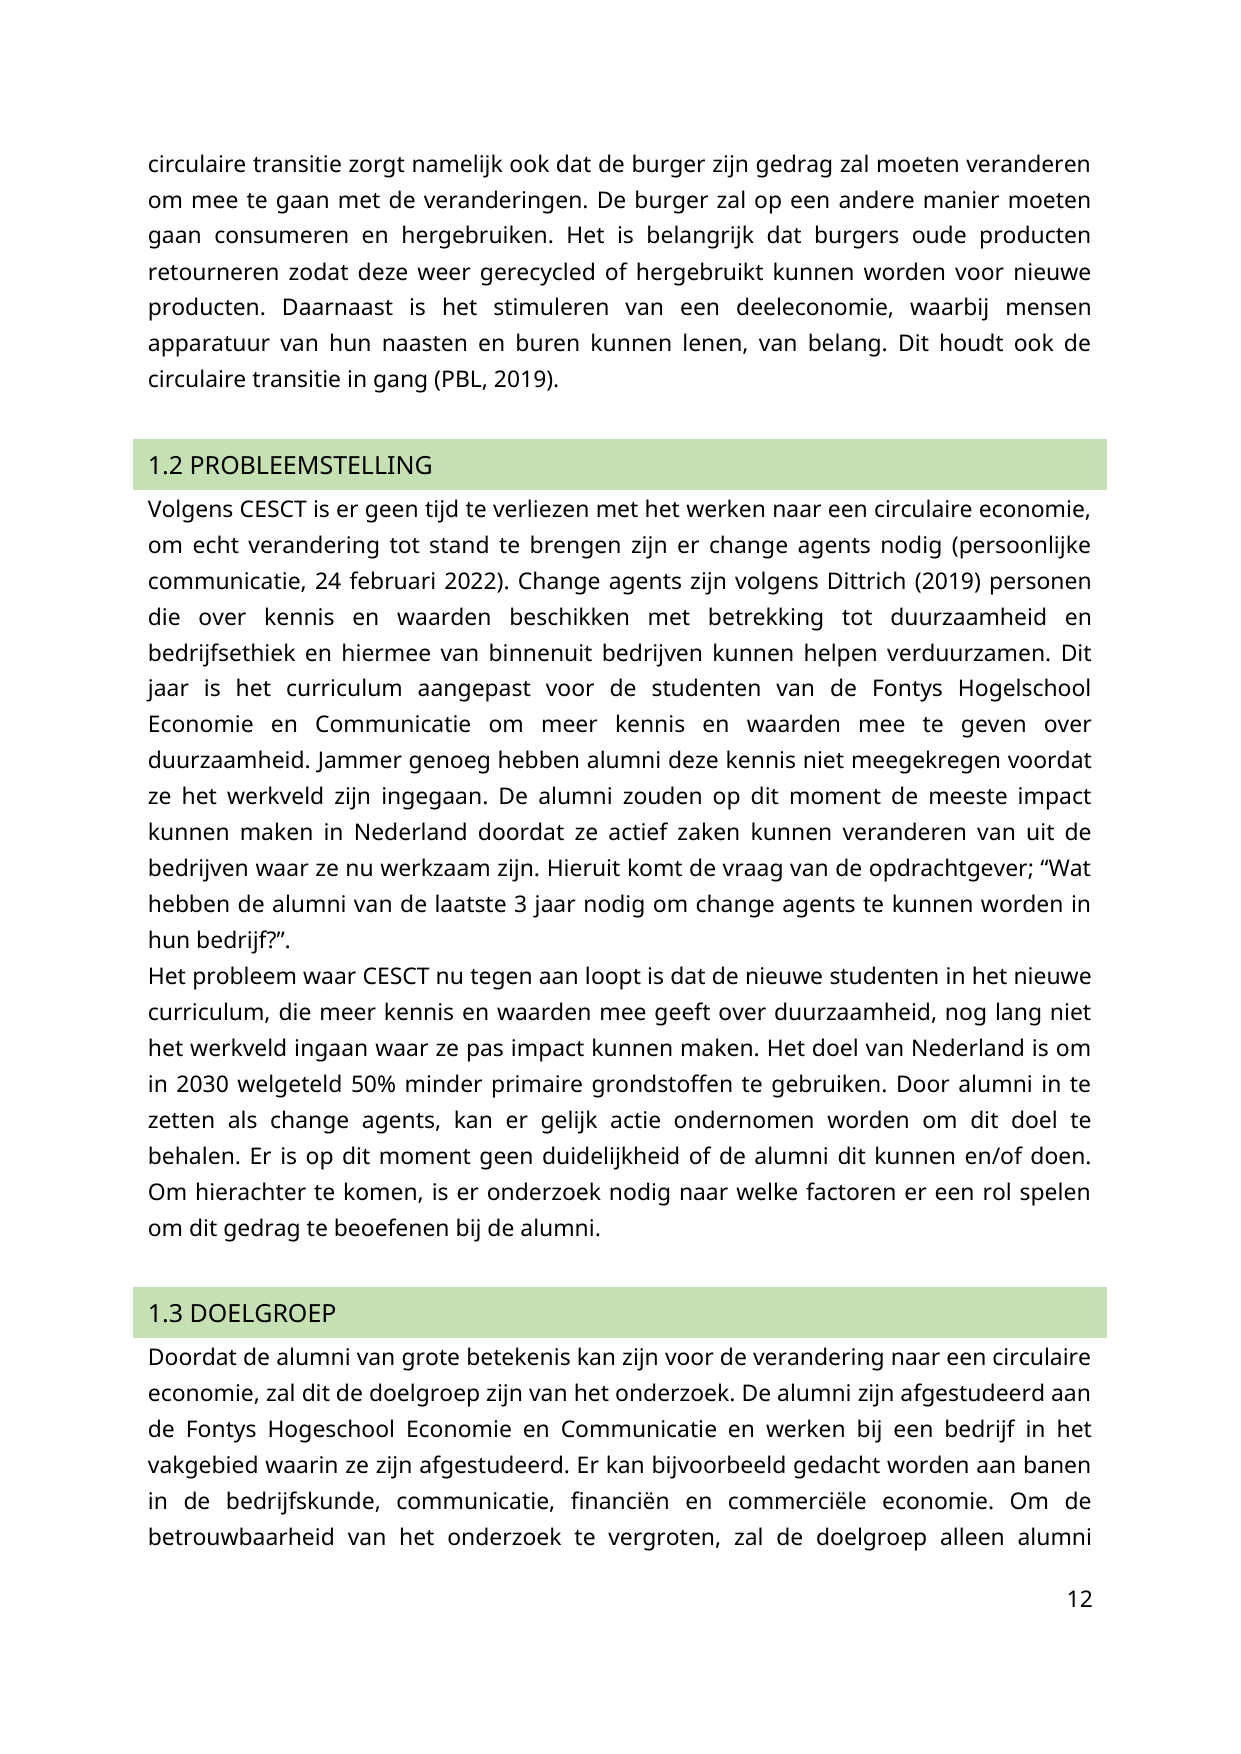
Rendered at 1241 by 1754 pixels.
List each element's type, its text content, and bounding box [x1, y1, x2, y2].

subtitle 1.3 Doelgroep [139, 1294, 1101, 1332]
text Het probleem waar CESCT nu tegen aan loopt is dat de nieuwe studenten in het nieuwe curriculum, die meer kennis en waarden mee geeft over duurzaamheid, nog lang niet het werkveld ingaan waar ze pas impact kunnen maken. Het doel van Nederland is om in 2030 welgeteld 50% minder primaire grondstoffen te gebruiken. Door alumni in te zetten als change agents, kan er gelijk actie ondernomen worden om dit doel te behalen. Er is op dit moment geen duidelijkheid of de alumni dit kunnen en/of doen. Om hierachter te komen, is er onderzoek nodig naar welke factoren er een rol spelen om dit gedrag te beoefenen bij de alumni. [148, 960, 1093, 1243]
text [148, 148, 1093, 394]
subtitle 1.2 Probleemstelling [139, 446, 1101, 484]
text Volgens CESCT is er geen tijd te verliezen met het werken naar een circulaire economie, om echt verandering tot stand te brengen zijn er change agents nodig (persoonlijke communicatie, 24 februari 2022). Change agents zijn volgens Dittrich (2019) personen die over kennis en waarden beschikken met betrekking tot duurzaamheid en bedrijfsethiek en hiermee van binnenuit bedrijven kunnen helpen verduurzamen. Dit jaar is het curriculum aangepast voor de studenten van de Fontys Hogelschool Economie en Communicatie om meer kennis en waarden mee te geven over duurzaamheid. Jammer genoeg hebben alumni deze kennis niet meegekregen voordat ze het werkveld zijn ingegaan. De alumni zouden op dit moment de meeste impact kunnen maken in Nederland doordat ze actief zaken kunnen veranderen van uit de bedrijven waar ze nu werkzaam zijn. Hieruit komt de vraag van de opdrachtgever; “Wat hebben de alumni van de laatste 3 jaar nodig om change agents te kunnen worden in hun bedrijf?”. [148, 493, 1093, 955]
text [148, 1341, 1093, 1552]
